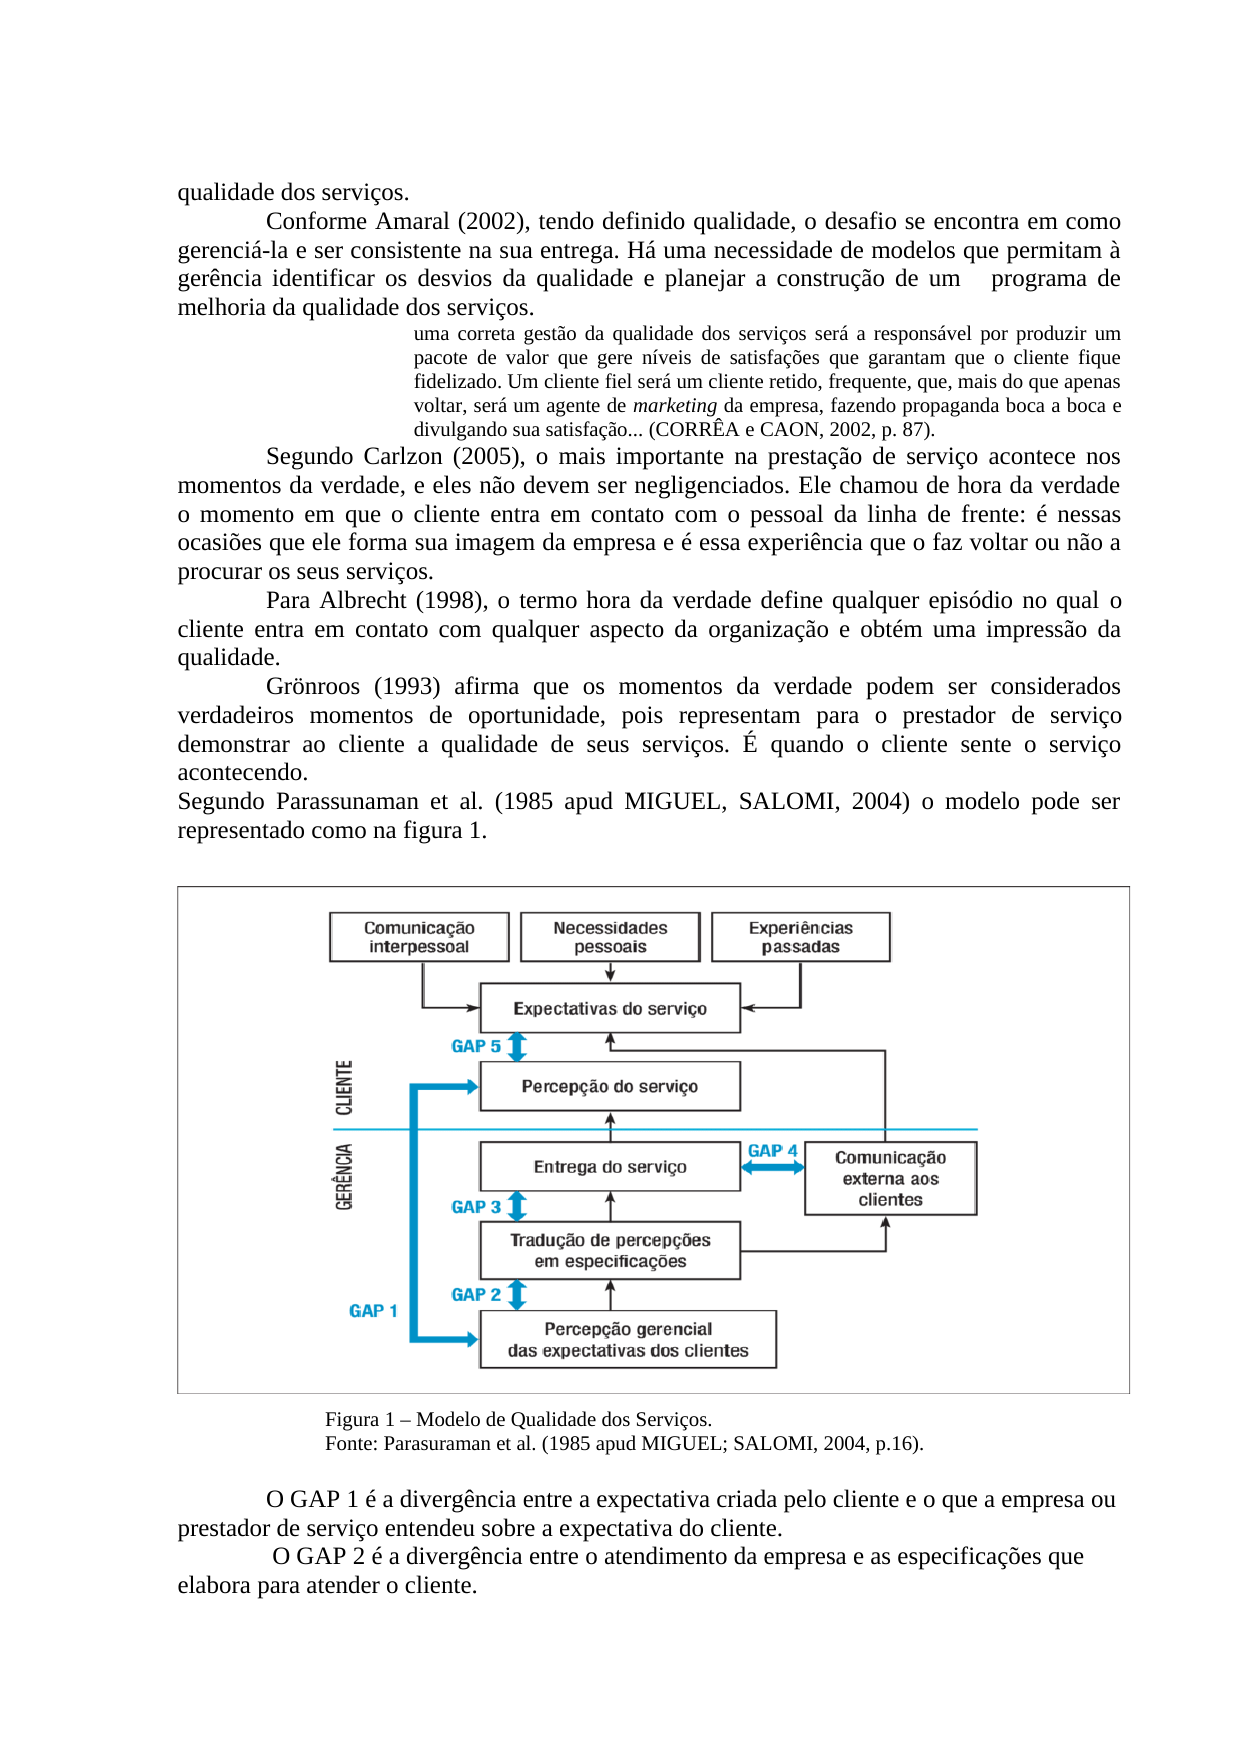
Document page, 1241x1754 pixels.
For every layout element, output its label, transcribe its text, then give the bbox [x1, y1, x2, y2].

picture [177, 886, 1131, 1394]
text O GAP 1 é a divergência entre a expectativa criada pelo cliente e o que a empresa ou prestador de serviço entendeu sobre a expectativa do cliente. [177, 1484, 1122, 1541]
text Segundo Parassunaman et al. (1985 apud MIGUEL, SALOMI, 2004) o modelo pode ser representado como na figura 1. [177, 786, 1122, 844]
text Grönroos (1993) afirma que os momentos da verdade podem ser considerados verdadeiros momentos de oportunidade, pois representam para o prestador de serviço demonstrar ao cliente a qualidade de seus serviços. É quando o cliente sente o serviço acontecendo. [177, 671, 1122, 786]
text Fonte: Parasuraman et al. (1985 apud MIGUEL; SALOMI, 2004, p.16). [325, 1431, 1122, 1455]
text Segundo Carlzon (2005), o mais importante na prestação de serviço acontece nos momentos da verdade, e eles não devem ser negligenciados. Ele chamou de hora da verdade o momento em que o cliente entra em contato com o pessoal da linha de frente: é nessas ocasiões que ele forma sua imagem da empresa e é essa experiência que o faz voltar ou não a procurar os seus serviços. [177, 441, 1122, 585]
text Para Albrecht (1998), o termo hora da verdade define qualquer episódio no qual o cliente entra em contato com qualquer aspecto da organização e obtém uma impressão da qualidade. [177, 585, 1122, 671]
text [177, 177, 1122, 206]
text uma correta gestão da qualidade dos serviços será a responsável por produzir um pacote de valor que gere níveis de satisfações que garantam que o cliente fique fidelizado. Um cliente fiel será um cliente retido, frequente, que, mais do que apenas voltar, será um agente de marketing da empresa, fazendo propaganda boca a boca e divulgando sua satisfação... (CORRÊA e CAON, 2002, p. 87). [413, 321, 1122, 441]
text O GAP 2 é a divergência entre o atendimento da empresa e as especificações que elabora para atender o cliente. [177, 1541, 1122, 1599]
text Conforme Amaral (2002), tendo definido qualidade, o desafio se encontra em como gerenciá-la e ser consistente na sua entrega. Há uma necessidade de modelos que permitam à gerência identificar os desvios da qualidade e planejar a construção de um programa de melhoria da qualidade dos serviços. [177, 206, 1122, 321]
text Figura 1 – Modelo de Qualidade dos Serviços. [325, 1407, 1122, 1431]
